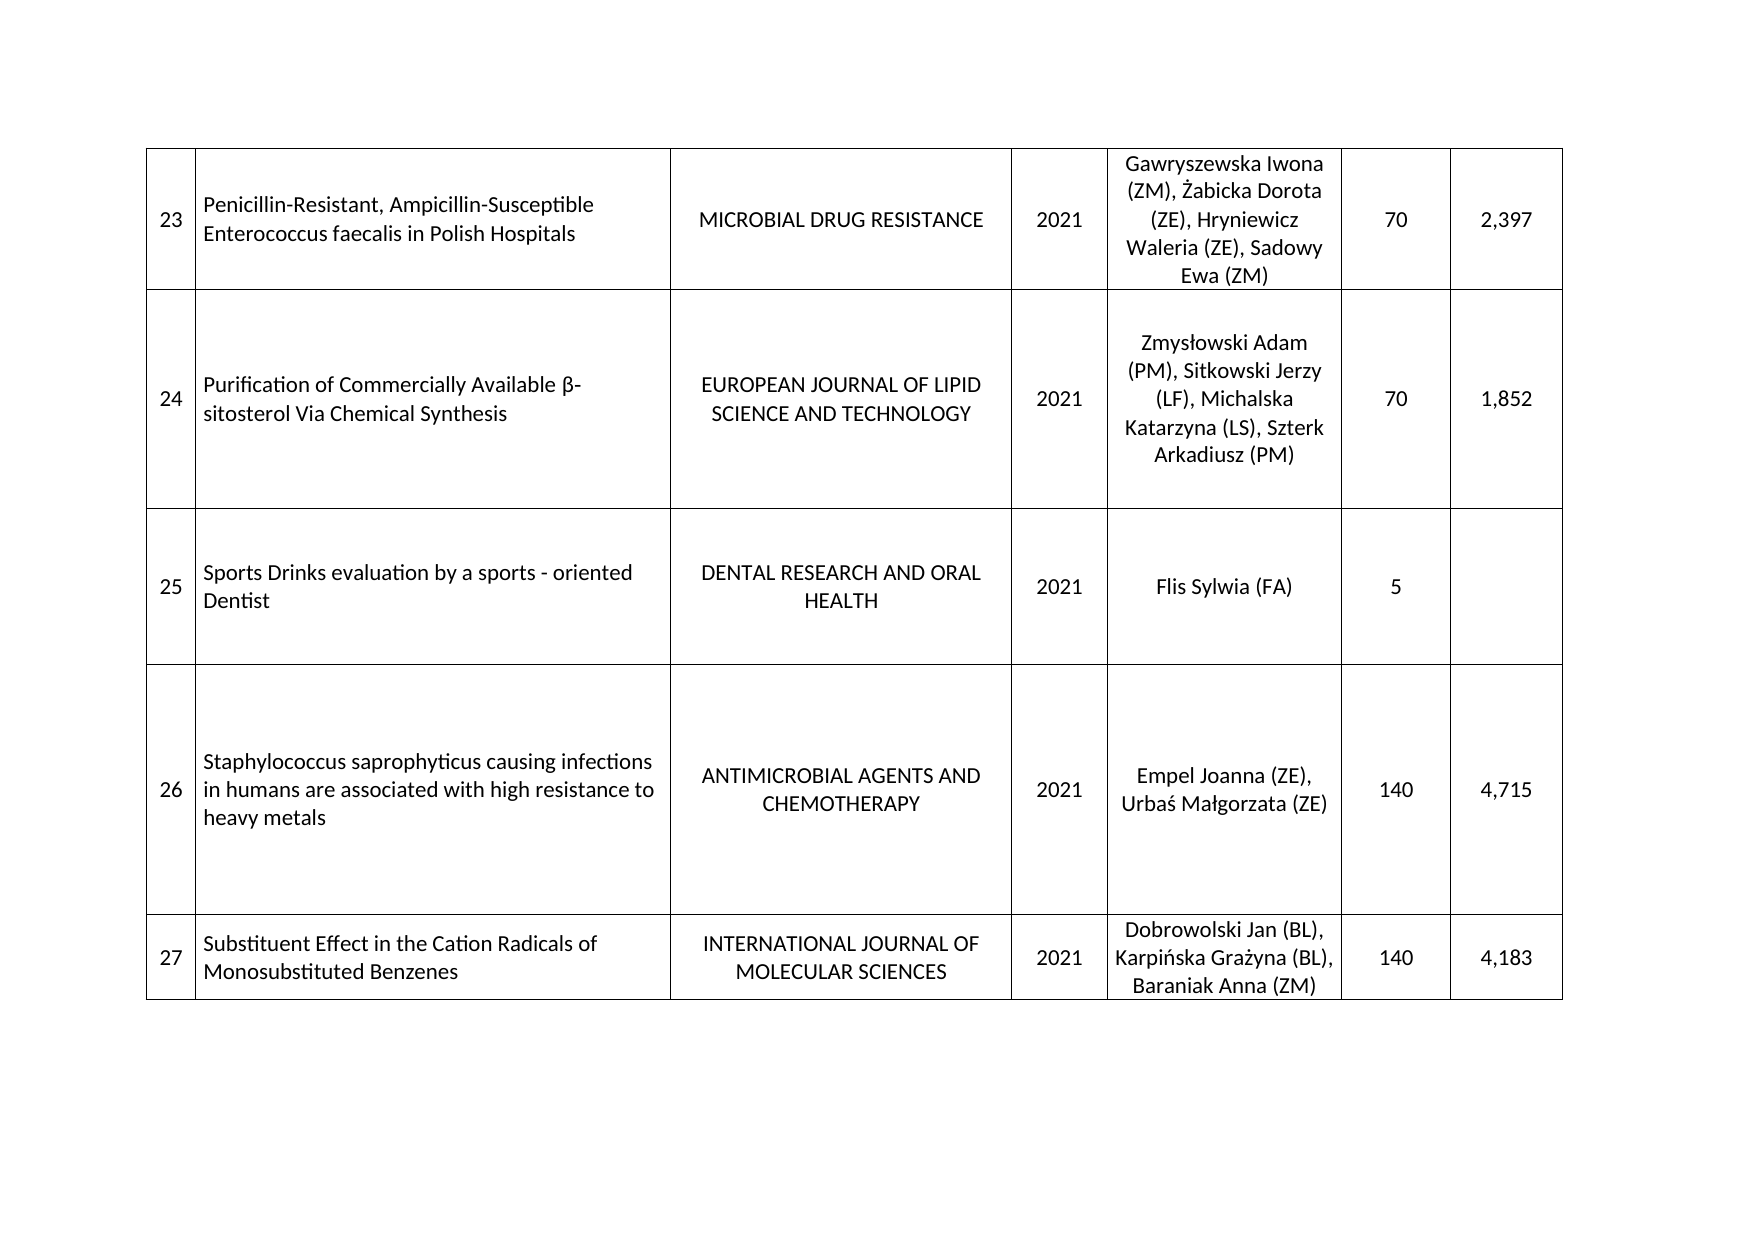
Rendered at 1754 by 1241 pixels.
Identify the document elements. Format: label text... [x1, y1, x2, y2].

table_cell 2021 [1012, 915, 1107, 999]
table_cell Staphylococcus saprophyticus causing infections in humans are associated with high resistance to heavy metals [196, 665, 670, 914]
table_cell Penicillin-Resistant, Ampicillin-Susceptible Enterococcus faecalis in Polish Hospitals [196, 149, 670, 289]
table_cell 5 [1342, 509, 1450, 664]
table_cell 4,183 [1451, 915, 1562, 999]
table_cell Dobrowolski Jan (BL), Karpińska Grażyna (BL), Baraniak Anna (ZM) [1108, 915, 1341, 999]
table_cell 26 [147, 665, 195, 914]
table_cell 23 [147, 149, 195, 289]
table_cell 2021 [1012, 149, 1107, 289]
table_cell 2,397 [1451, 149, 1562, 289]
table_cell 70 [1342, 149, 1450, 289]
table_cell 2021 [1012, 665, 1107, 914]
table_cell 4,715 [1451, 665, 1562, 914]
table_cell INTERNATIONAL JOURNAL OF MOLECULAR SCIENCES [671, 915, 1011, 999]
table_cell EUROPEAN JOURNAL OF LIPID SCIENCE AND TECHNOLOGY [671, 290, 1011, 507]
table_cell Empel Joanna (ZE), Urbaś Małgorzata (ZE) [1108, 665, 1341, 914]
table_cell 140 [1342, 665, 1450, 914]
table_cell 27 [147, 915, 195, 999]
table_cell DENTAL RESEARCH AND ORAL HEALTH [671, 509, 1011, 664]
table_cell 140 [1342, 915, 1450, 999]
table_cell 2021 [1012, 290, 1107, 507]
table_cell ANTIMICROBIAL AGENTS AND CHEMOTHERAPY [671, 665, 1011, 914]
table_cell 25 [147, 509, 195, 664]
table_cell 24 [147, 290, 195, 507]
table_cell Zmysłowski Adam (PM), Sitkowski Jerzy (LF), Michalska Katarzyna (LS), Szterk Arkadiusz (PM) [1108, 290, 1341, 507]
table_cell Substituent Effect in the Cation Radicals of Monosubstituted Benzenes [196, 915, 670, 999]
table_cell Sports Drinks evaluation by a sports - oriented Dentist [196, 509, 670, 664]
table_cell 70 [1342, 290, 1450, 507]
table_cell 1,852 [1451, 290, 1562, 507]
table_cell 2021 [1012, 509, 1107, 664]
table_cell Purification of Commercially Available β‐sitosterol Via Chemical Synthesis [196, 290, 670, 507]
table_cell Flis Sylwia (FA) [1108, 509, 1341, 664]
table_cell [1451, 509, 1562, 664]
table_cell MICROBIAL DRUG RESISTANCE [671, 149, 1011, 289]
table_cell Gawryszewska Iwona (ZM), Żabicka Dorota (ZE), Hryniewicz Waleria (ZE), Sadowy Ewa (ZM) [1108, 149, 1341, 289]
